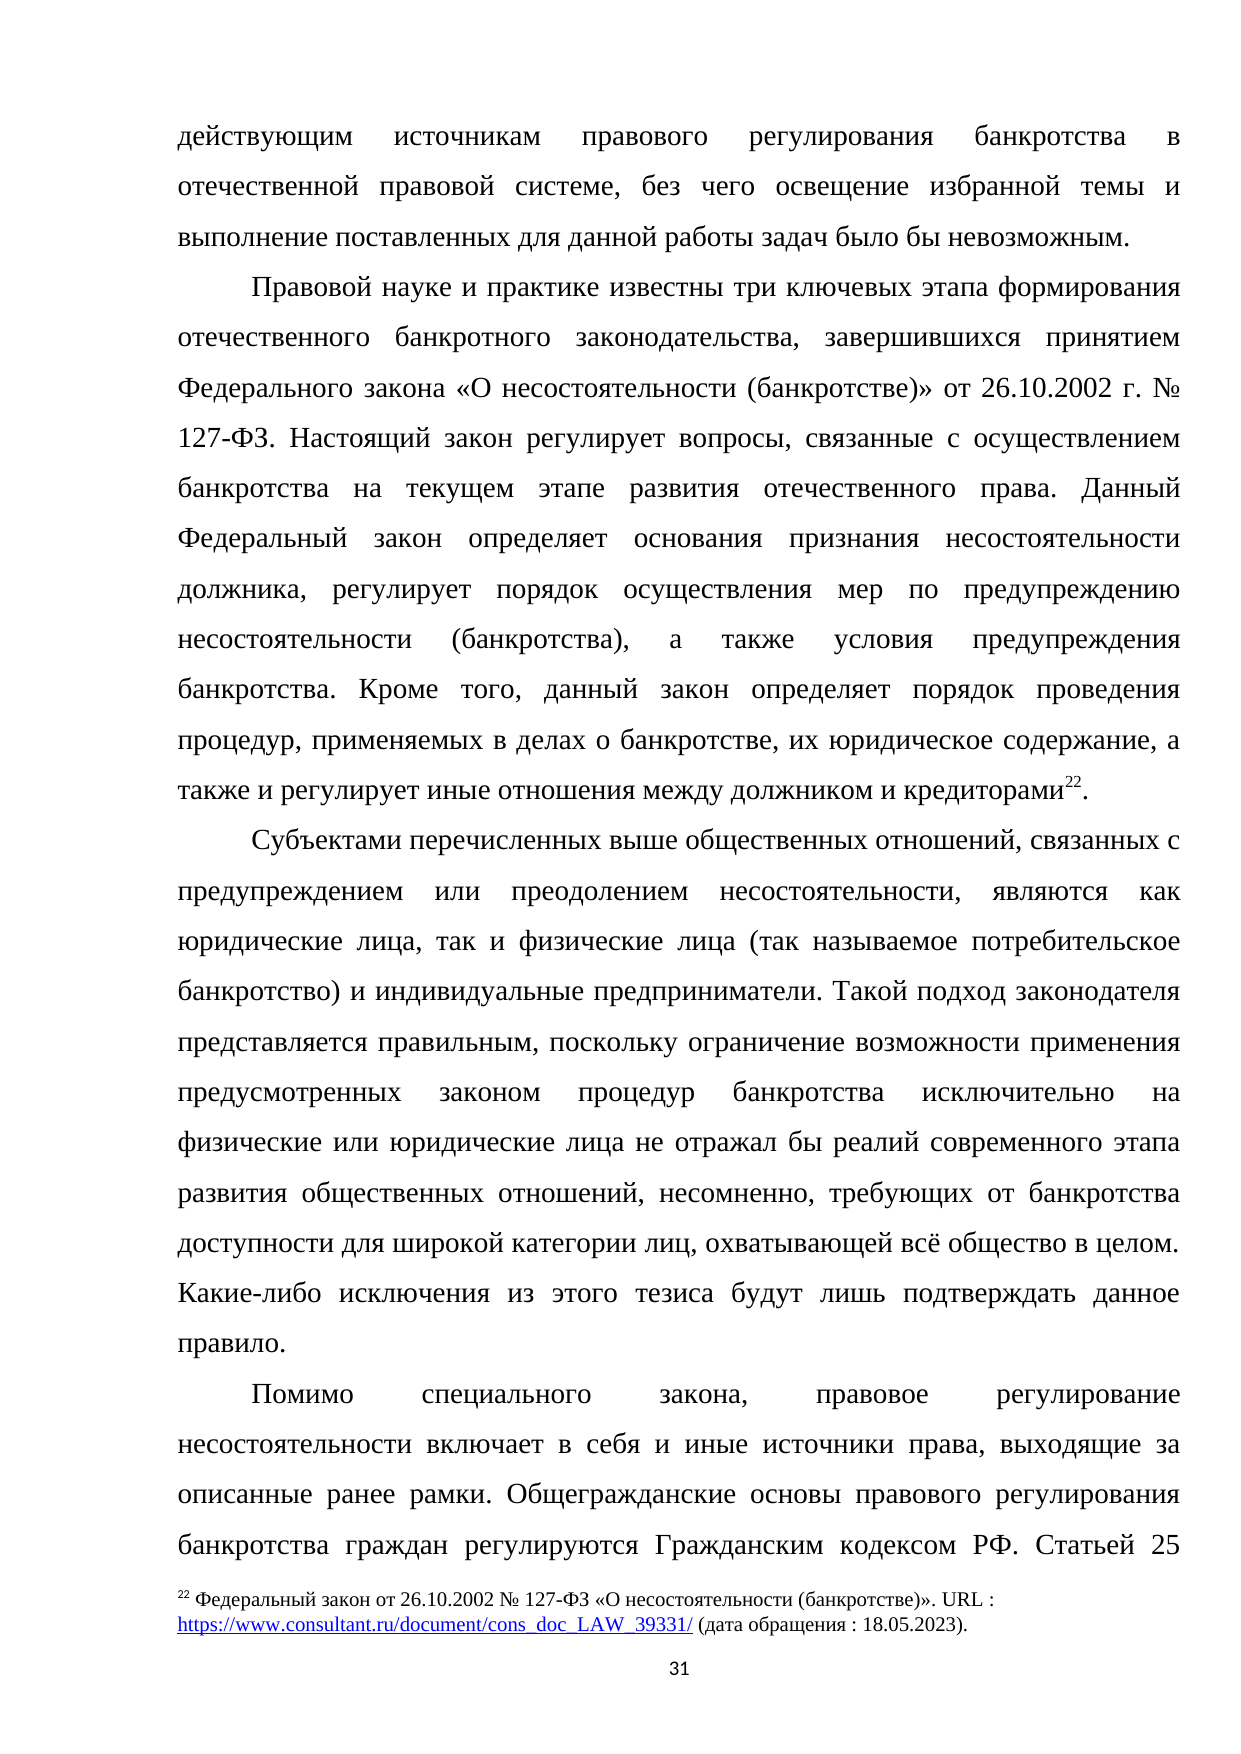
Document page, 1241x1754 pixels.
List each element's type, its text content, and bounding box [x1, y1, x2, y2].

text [177, 118, 1181, 252]
text Субъектами перечисленных выше общественных отношений, связанных с предупреждением или преодолением несостоятельности, являются как юридические лица, так и физические лица (так называемое потребительское банкротство) и индивидуальные предприниматели. Такой подход законодателя представляется правильным, поскольку ограничение возможности применения предусмотренных законом процедур банкротства исключительно на физические или юридические лица не отражал бы реалий современного этапа развития общественных отношений, несомненно, требующих от банкротства доступности для широкой категории лиц, охватывающей всё общество в целом. Какие-либо исключения из этого тезиса будут лишь подтверждать данное правило. [177, 822, 1181, 1359]
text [177, 1376, 1181, 1560]
text Правовой науке и практике известны три ключевых этапа формирования отечественного банкротного законодательства, завершившихся принятием Федерального закона «О несостоятельности (банкротстве)» от 26.10.2002 г. № 127-ФЗ. Настоящий закон регулирует вопросы, связанные с осуществлением банкротства на текущем этапе развития отечественного права. Данный Федеральный закон определяет основания признания несостоятельности должника, регулирует порядок осуществления мер по предупреждению несостоятельности (банкротства), а также условия предупреждения банкротства. Кроме того, данный закон определяет порядок проведения процедур, применяемых в делах о банкротстве, их юридическое содержание, а также и регулирует иные отношения между должником и кредиторами. [177, 269, 1181, 806]
